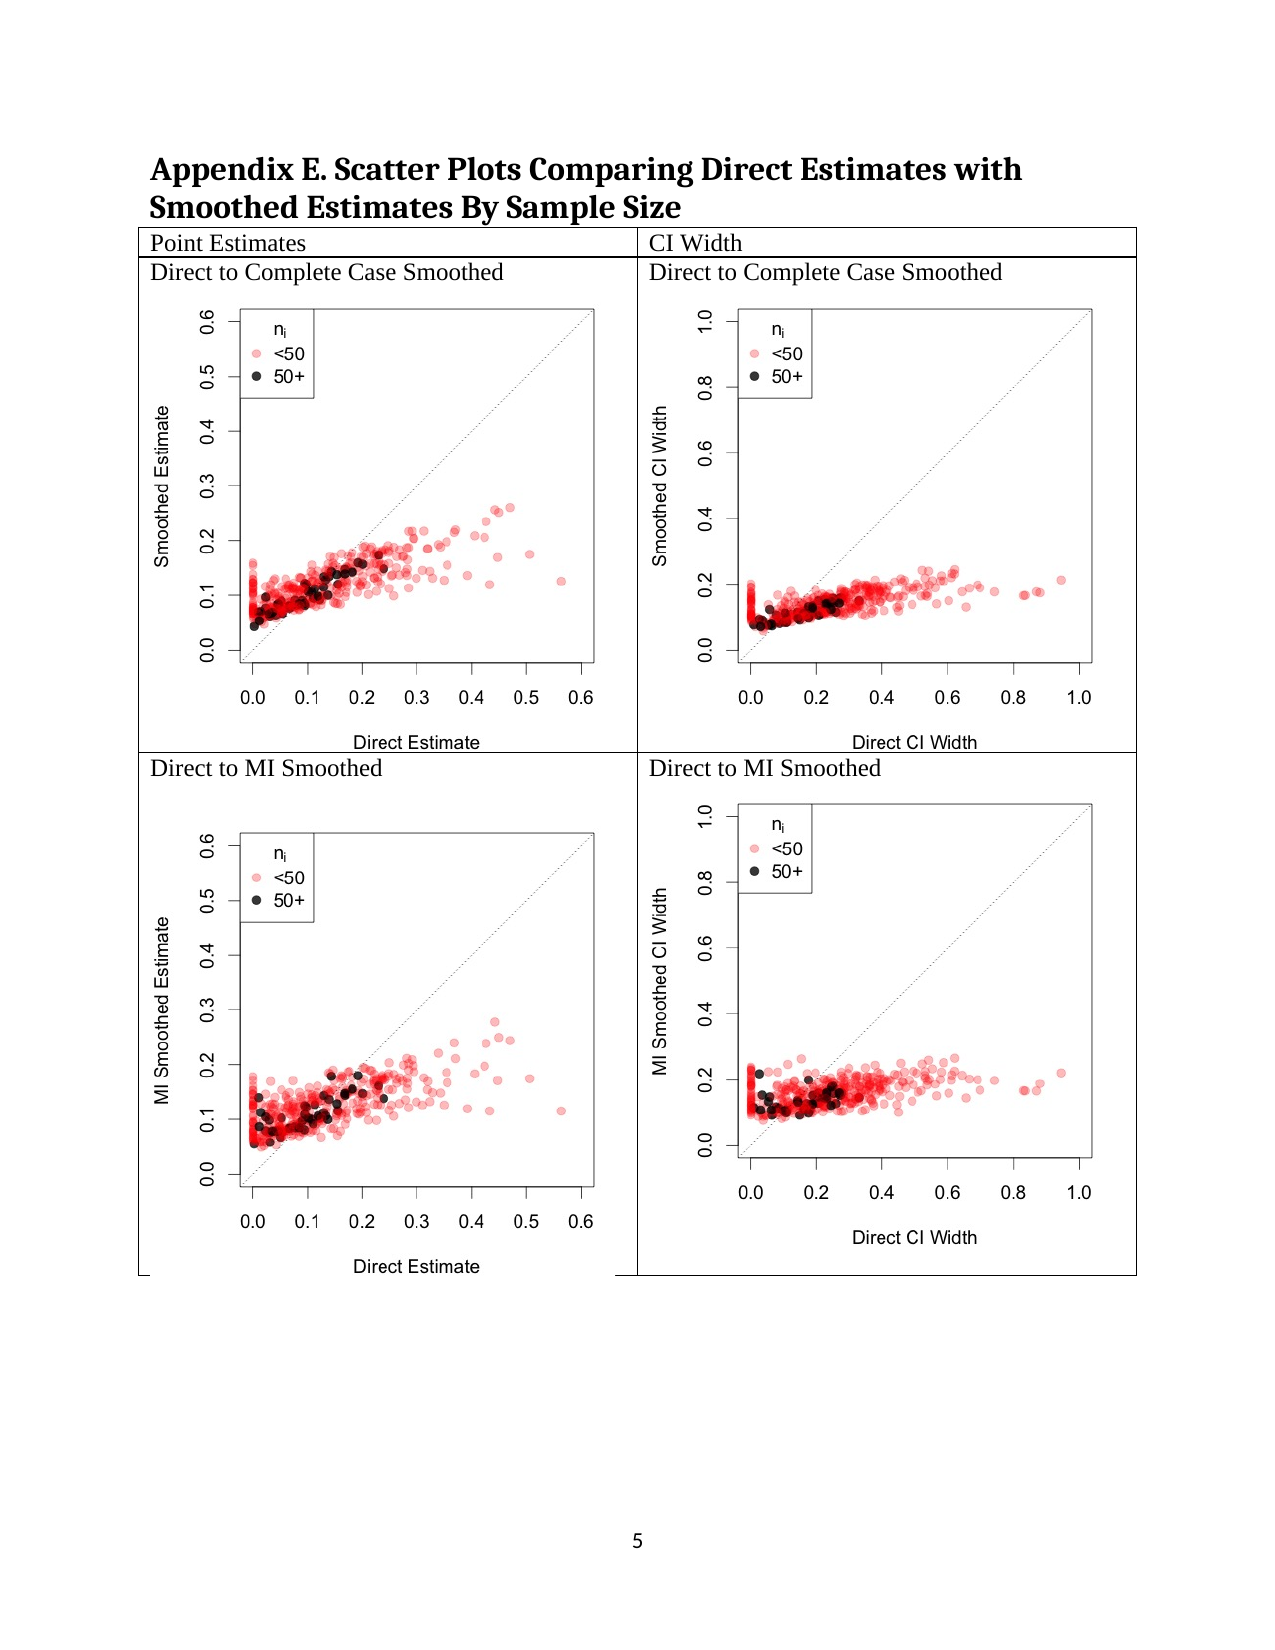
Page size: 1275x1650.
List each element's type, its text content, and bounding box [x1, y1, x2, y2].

table_header CI Width [638, 228, 1136, 256]
picture [150, 286, 616, 752]
picture [150, 810, 615, 1276]
table_cell Direct to Complete Case Smoothed [638, 258, 1136, 752]
picture [648, 781, 1114, 1247]
table_cell Direct to MI Smoothed [638, 753, 1136, 1275]
table_cell Direct to Complete Case Smoothed [139, 258, 637, 752]
subtitle Appendix E. Scatter Plots Comparing Direct Estimates with Smoothed Estimates By Sample Size [150, 150, 1125, 227]
table_cell Direct to MI Smoothed [139, 753, 637, 1275]
picture [648, 286, 1114, 752]
table_header Point Estimates [139, 228, 637, 256]
